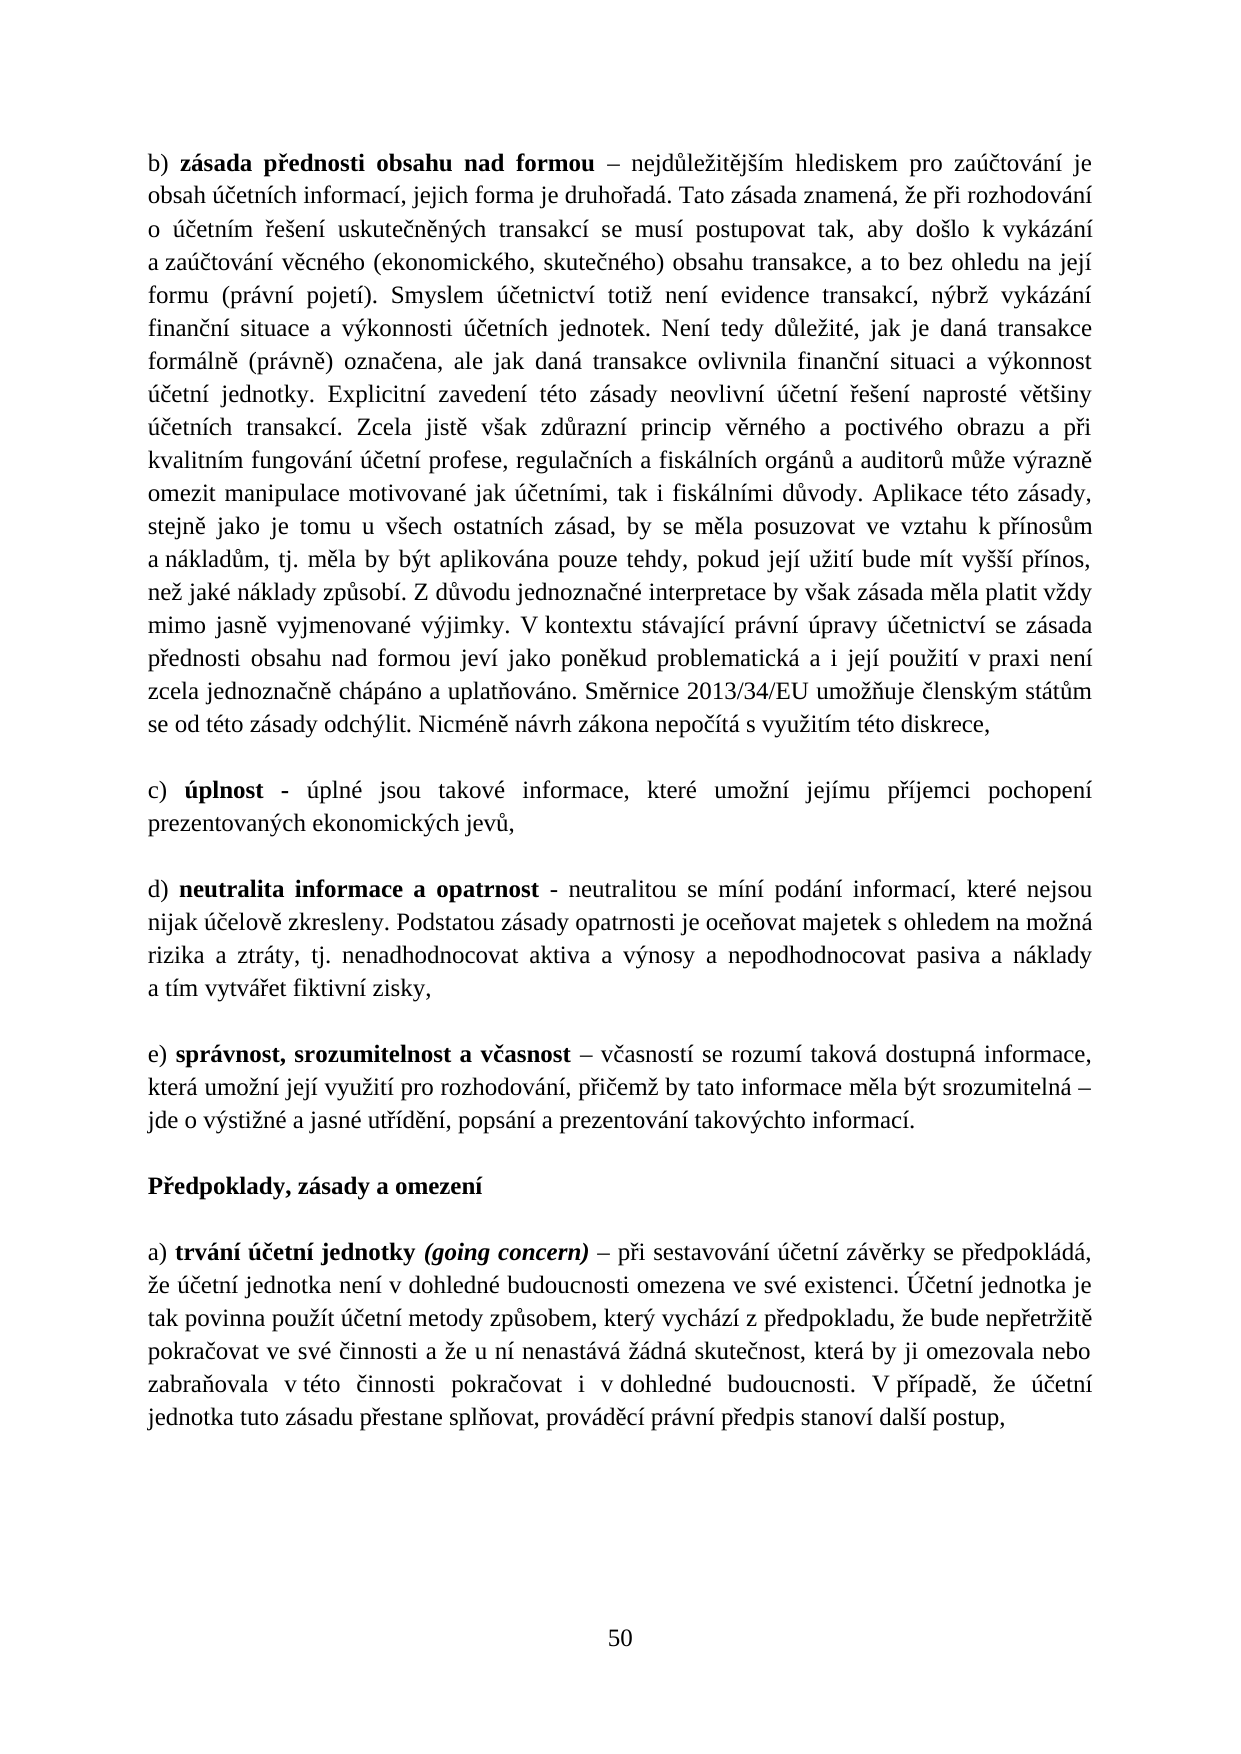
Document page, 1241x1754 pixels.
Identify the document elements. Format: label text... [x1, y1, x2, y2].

text d) neutralita informace a opatrnost - neutralitou se míní podání informací, které nejsou nijak účelově zkresleny. Podstatou zásady opatrnosti je oceňovat majetek s ohledem na možná rizika a ztráty, tj. nenadhodnocovat aktiva a výnosy a nepodhodnocovat pasiva a náklady a tím vytvářet fiktivní zisky, [148, 874, 1093, 1002]
text e) správnost, srozumitelnost a včasnost – včasností se rozumí taková dostupná informace, která umožní její využití pro rozhodování, přičemž by tato informace měla být srozumitelná – jde o výstižné a jasné utřídění, popsání a prezentování takovýchto informací. [148, 1039, 1093, 1134]
text a) trvání účetní jednotky (going concern) – při sestavování účetní závěrky se předpokládá, že účetní jednotka není v dohledné budoucnosti omezena ve své existenci. Účetní jednotka je tak povinna použít účetní metody způsobem, který vychází z předpokladu, že bude nepřetržitě pokračovat ve své činnosti a že u ní nenastává žádná skutečnost, která by ji omezovala nebo zabraňovala v této činnosti pokračovat i v dohledné budoucnosti. V případě, že účetní jednotka tuto zásadu přestane splňovat, prováděcí právní předpis stanoví další postup, [148, 1237, 1093, 1431]
text c) úplnost - úplné jsou takové informace, které umožní jejímu příjemci pochopení prezentovaných ekonomických jevů, [148, 775, 1093, 837]
text b) zásada přednosti obsahu nad formou – nejdůležitějším hlediskem pro zaúčtování je obsah účetních informací, jejich forma je druhořadá. Tato zásada znamená, že při rozhodování o účetním řešení uskutečněných transakcí se musí postupovat tak, aby došlo k vykázání a zaúčtování věcného (ekonomického, skutečného) obsahu transakce, a to bez ohledu na její formu (právní pojetí). Smyslem účetnictví totiž není evidence transakcí, nýbrž vykázání finanční situace a výkonnosti účetních jednotek. Není tedy důležité, jak je daná transakce formálně (právně) označena, ale jak daná transakce ovlivnila finanční situaci a výkonnost účetní jednotky. Explicitní zavedení této zásady neovlivní účetní řešení naprosté většiny účetních transakcí. Zcela jistě však zdůrazní princip věrného a poctivého obrazu a při kvalitním fungování účetní profese, regulačních a fiskálních orgánů a auditorů může výrazně omezit manipulace motivované jak účetními, tak i fiskálními důvody. Aplikace této zásady, stejně jako je tomu u všech ostatních zásad, by se měla posuzovat ve vztahu k přínosům a nákladům, tj. měla by být aplikována pouze tehdy, pokud její užití bude mít vyšší přínos, než jaké náklady způsobí. Z důvodu jednoznačné interpretace by však zásada měla platit vždy mimo jasně vyjmenované výjimky. V kontextu stávající právní úpravy účetnictví se zásada přednosti obsahu nad formou jeví jako poněkud problematická a i její použití v praxi není zcela jednoznačně chápáno a uplatňováno. Směrnice 2013/34/EU umožňuje členským státům se od této zásady odchýlit. Nicméně návrh zákona nepočítá s využitím této diskrece, [148, 148, 1093, 738]
text Předpoklady, zásady a omezení [148, 1171, 1093, 1200]
